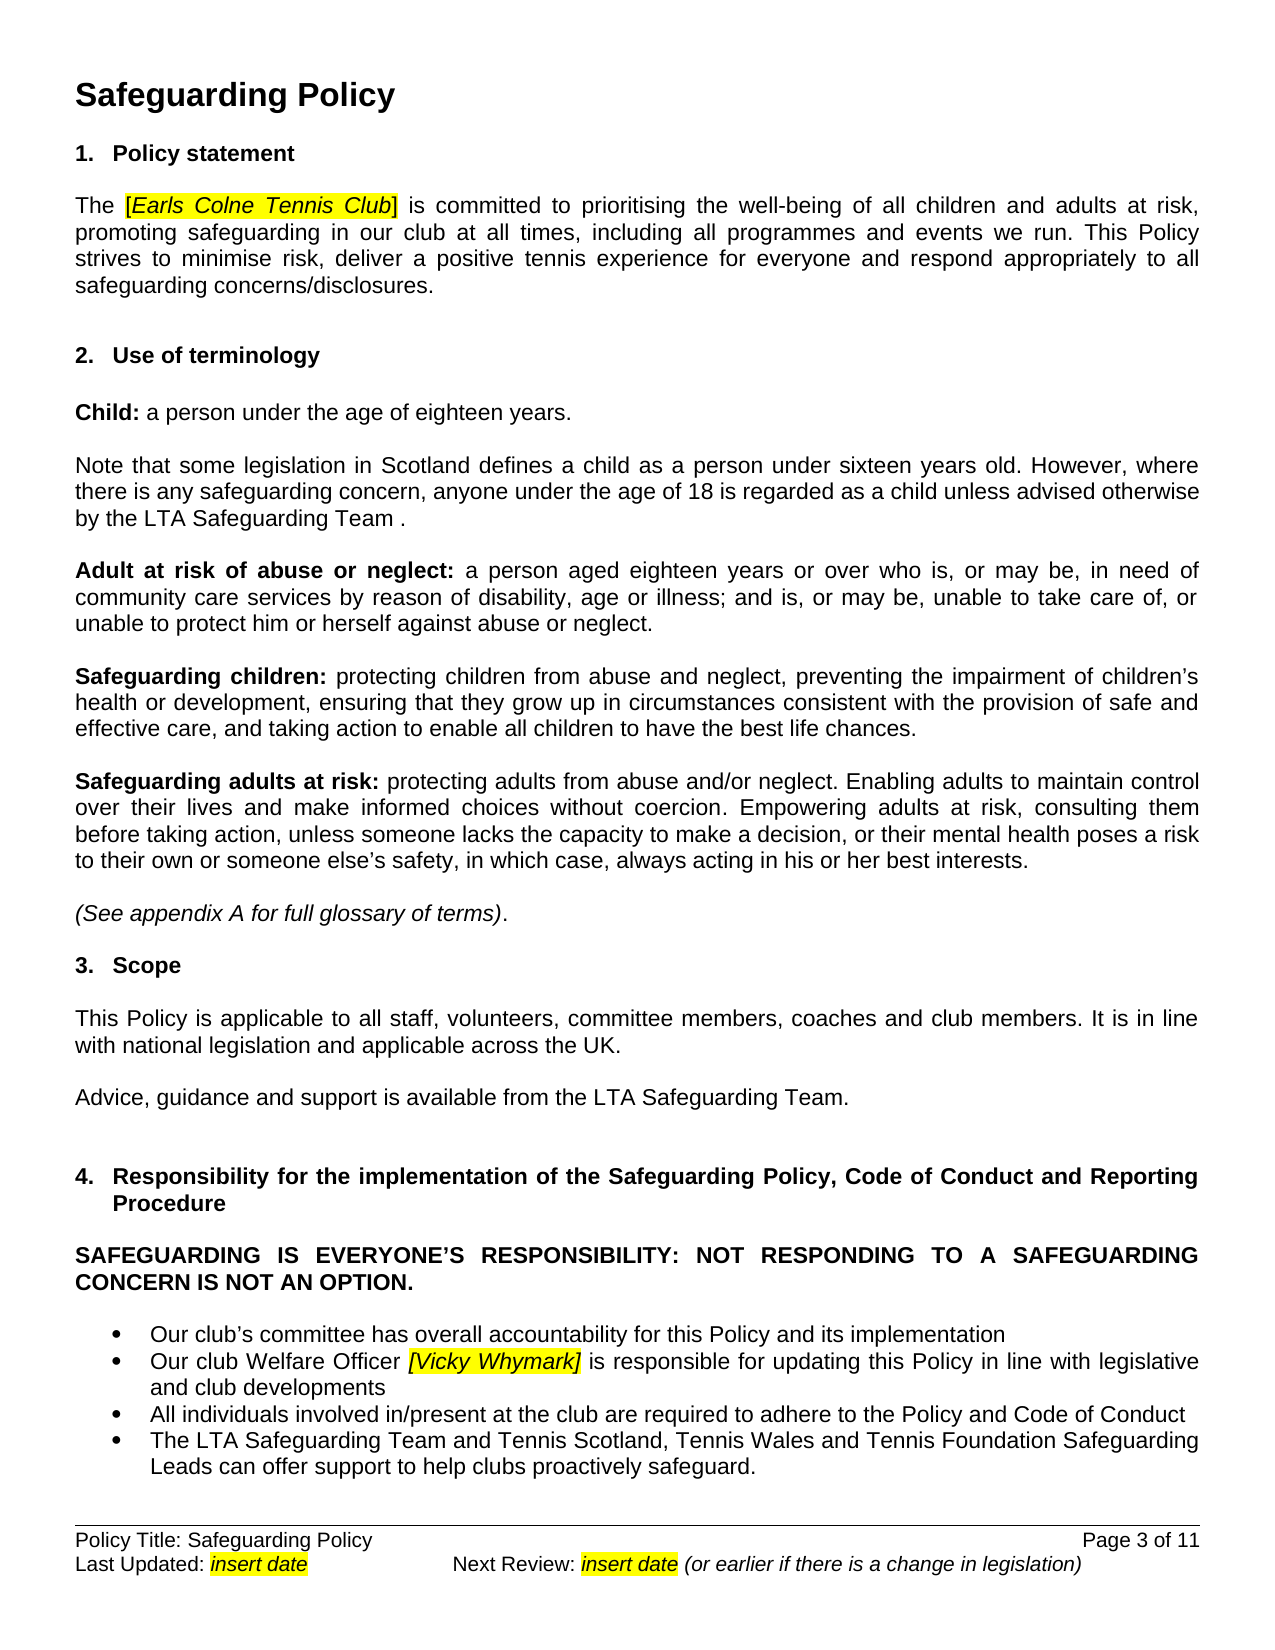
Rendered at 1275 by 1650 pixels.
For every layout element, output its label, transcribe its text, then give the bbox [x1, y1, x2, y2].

list Responsibility for the implementation of the Safeguarding Policy, Code of Conduct and Reporting Procedure [75, 1163, 1200, 1216]
text Safeguarding children: protecting children from abuse and neglect, preventing the impairment of children’s health or development, ensuring that they grow up in circumstances consistent with the provision of safe and effective care, and taking action to enable all children to have the best life chances. [75, 663, 1200, 742]
text Note that some legislation in Scotland defines a child as a person under sixteen years old. However, where there is any safeguarding concern, anyone under the age of 18 is regarded as a child unless advised otherwise by the LTA Safeguarding Team . [75, 452, 1200, 531]
text Adult at risk of abuse or neglect: a person aged eighteen years or over who is, or may be, in need of community care services by reason of disability, age or illness; and is, or may be, unable to take care of, or unable to protect him or herself against abuse or neglect. [75, 557, 1200, 636]
text (See appendix A for full glossary of terms). [75, 900, 1200, 926]
text Advice, guidance and support is available from the LTA Safeguarding Team. [75, 1084, 1200, 1111]
text This Policy is applicable to all staff, volunteers, committee members, coaches and club members. It is in line with national legislation and applicable across the UK. [75, 1005, 1200, 1058]
list Policy statement [75, 140, 1200, 166]
list The LTA Safeguarding Team and Tennis Scotland, Tennis Wales and Tennis Foundation Safeguarding Leads can offer support to help clubs proactively safeguard. [112, 1427, 1200, 1479]
list All individuals involved in/present at the club are required to adhere to the Policy and Code of Conduct [112, 1401, 1200, 1427]
text Safeguarding adults at risk: protecting adults from abuse and/or neglect. Enabling adults to maintain control over their lives and make informed choices without coercion. Empowering adults at risk, consulting them before taking action, unless someone lacks the capacity to make a decision, or their mental health poses a risk to their own or someone else’s safety, in which case, always acting in his or her best interests. [75, 768, 1200, 873]
list Our club’s committee has overall accountability for this Policy and its implementation [112, 1321, 1200, 1348]
list Use of terminology [75, 327, 1200, 369]
text The [Earls Colne Tennis Club] is committed to prioritising the well-being of all children and adults at risk, promoting safeguarding in our club at all times, including all programmes and events we run. This Policy strives to minimise risk, deliver a positive tennis experience for everyone and respond appropriately to all safeguarding concerns/disclosures. [75, 192, 1200, 298]
list Scope [75, 952, 1200, 979]
text Safeguarding Policy [75, 75, 1200, 113]
text SAFEGUARDING IS EVERYONE’S RESPONSIBILITY: NOT RESPONDING TO A SAFEGUARDING CONCERN IS NOT AN OPTION. [75, 1242, 1200, 1295]
text Child: a person under the age of eighteen years. [75, 399, 1200, 425]
list Our club Welfare Officer [Vicky Whymark] is responsible for updating this Policy in line with legislative and club developments [112, 1348, 1200, 1401]
